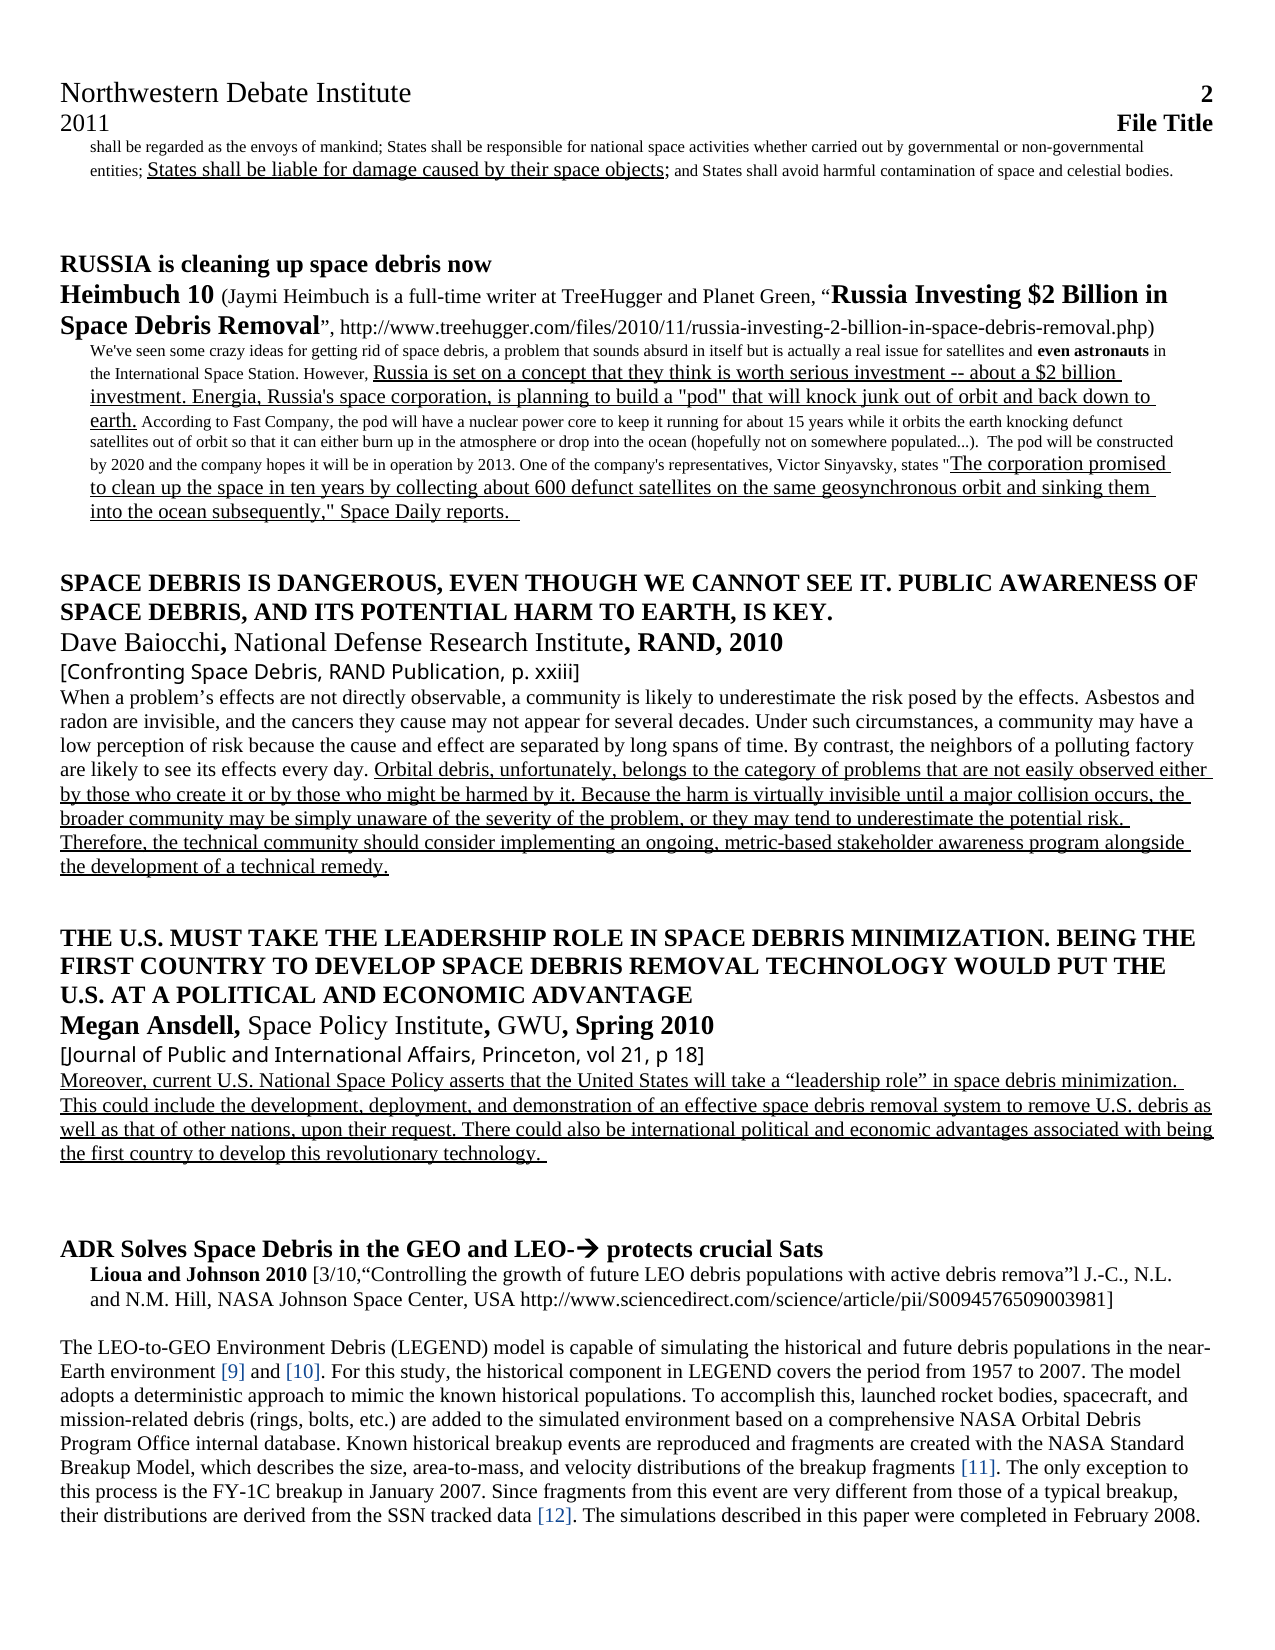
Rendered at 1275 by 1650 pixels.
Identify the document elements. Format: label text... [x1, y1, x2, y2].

text [Journal of Public and International Affairs, Princeton, vol 21, p 18] [60, 1040, 1215, 1068]
text When a problem’s effects are not directly observable, a community is likely to underestimate the risk posed by the effects. Asbestos and radon are invisible, and the cancers they cause may not appear for several decades. Under such circumstances, a community may have a low perception of risk because the cause and effect are separated by long spans of time. By contrast, the neighbors of a polluting factory are likely to see its effects every day. Orbital debris, unfortunately, belongs to the category of problems that are not easily observed either by those who create it or by those who might be harmed by it. Because the harm is virtually invisible until a major collision occurs, the broader community may be simply unaware of the severity of the problem, or they may tend to underestimate the potential risk. Therefore, the technical community should consider implementing an ongoing, metric-based stakeholder awareness program alongside the development of a technical remedy. [60, 685, 1215, 878]
text Megan Ansdell, Space Policy Institute, GWU, Spring 2010 [60, 1009, 1215, 1040]
subtitle THE U.S. MUST TAKE THE LEADERSHIP ROLE IN SPACE DEBRIS MINIMIZATION. BEING THE FIRST COUNTRY TO DEVELOP SPACE DEBRIS REMOVAL TECHNOLOGY WOULD PUT THE U.S. AT A POLITICAL AND ECONOMIC ADVANTAGE [60, 923, 1215, 1009]
subtitle SPACE DEBRIS IS DANGEROUS, EVEN THOUGH WE CANNOT SEE IT. PUBLIC AWARENESS OF SPACE DEBRIS, AND ITS POTENTIAL HARM TO EARTH, IS KEY. [60, 568, 1215, 626]
text Heimbuch 10 (Jaymi Heimbuch is a full-time writer at TreeHugger and Planet Green, “Russia Investing $2 Billion in Space Debris Removal”, http://www.treehugger.com/files/2010/11/russia-investing-2-billion-in-space-debris-removal.php) [60, 278, 1215, 341]
text [Confronting Space Debris, RAND Publication, p. xxiii] [60, 657, 1215, 685]
subtitle RUSSIA is cleaning up space debris now [60, 249, 1215, 278]
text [90, 137, 1185, 181]
text Dave Baiocchi, National Defense Research Institute, RAND, 2010 [60, 626, 1215, 657]
text Lioua and Johnson 2010 [3/10,“Controlling the growth of future LEO debris populations with active debris remova”l J.-C., N.L. and N.M. Hill, NASA Johnson Space Center, USA http://www.sciencedirect.com/science/article/pii/S0094576509003981] [90, 1262, 1185, 1311]
text We've seen some crazy ideas for getting rid of space debris, a problem that sounds absurd in itself but is actually a real issue for satellites and even astronauts in the International Space Station. However, Russia is set on a concept that they think is worth serious investment -- about a $2 billion investment. Energia, Russia's space corporation, is planning to build a "pod" that will knock junk out of orbit and back down to earth. According to Fast Company, the pod will have a nuclear power core to keep it running for about 15 years while it orbits the earth knocking defunct satellites out of orbit so that it can either burn up in the atmosphere or drop into the ocean (hopefully not on somewhere populated...). The pod will be constructed by 2020 and the company hopes it will be in operation by 2013. One of the company's representatives, Victor Sinyavsky, states "The corporation promised to clean up the space in ten years by collecting about 600 defunct satellites on the same geosynchronous orbit and sinking them into the ocean subsequently," Space Daily reports. [90, 341, 1185, 523]
subtitle ADR Solves Space Debris in the GEO and LEO- protects crucial Sats [60, 1234, 1215, 1262]
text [60, 1334, 1215, 1527]
text Moreover, current U.S. National Space Policy asserts that the United States will take a “leadership role” in space debris minimization. This could include the development, deployment, and demonstration of an effective space debris removal system to remove U.S. debris as well as that of other nations, upon their request. There could also be international political and economic advantages associated with being the first country to develop this revolutionary technology. [60, 1068, 1215, 1165]
